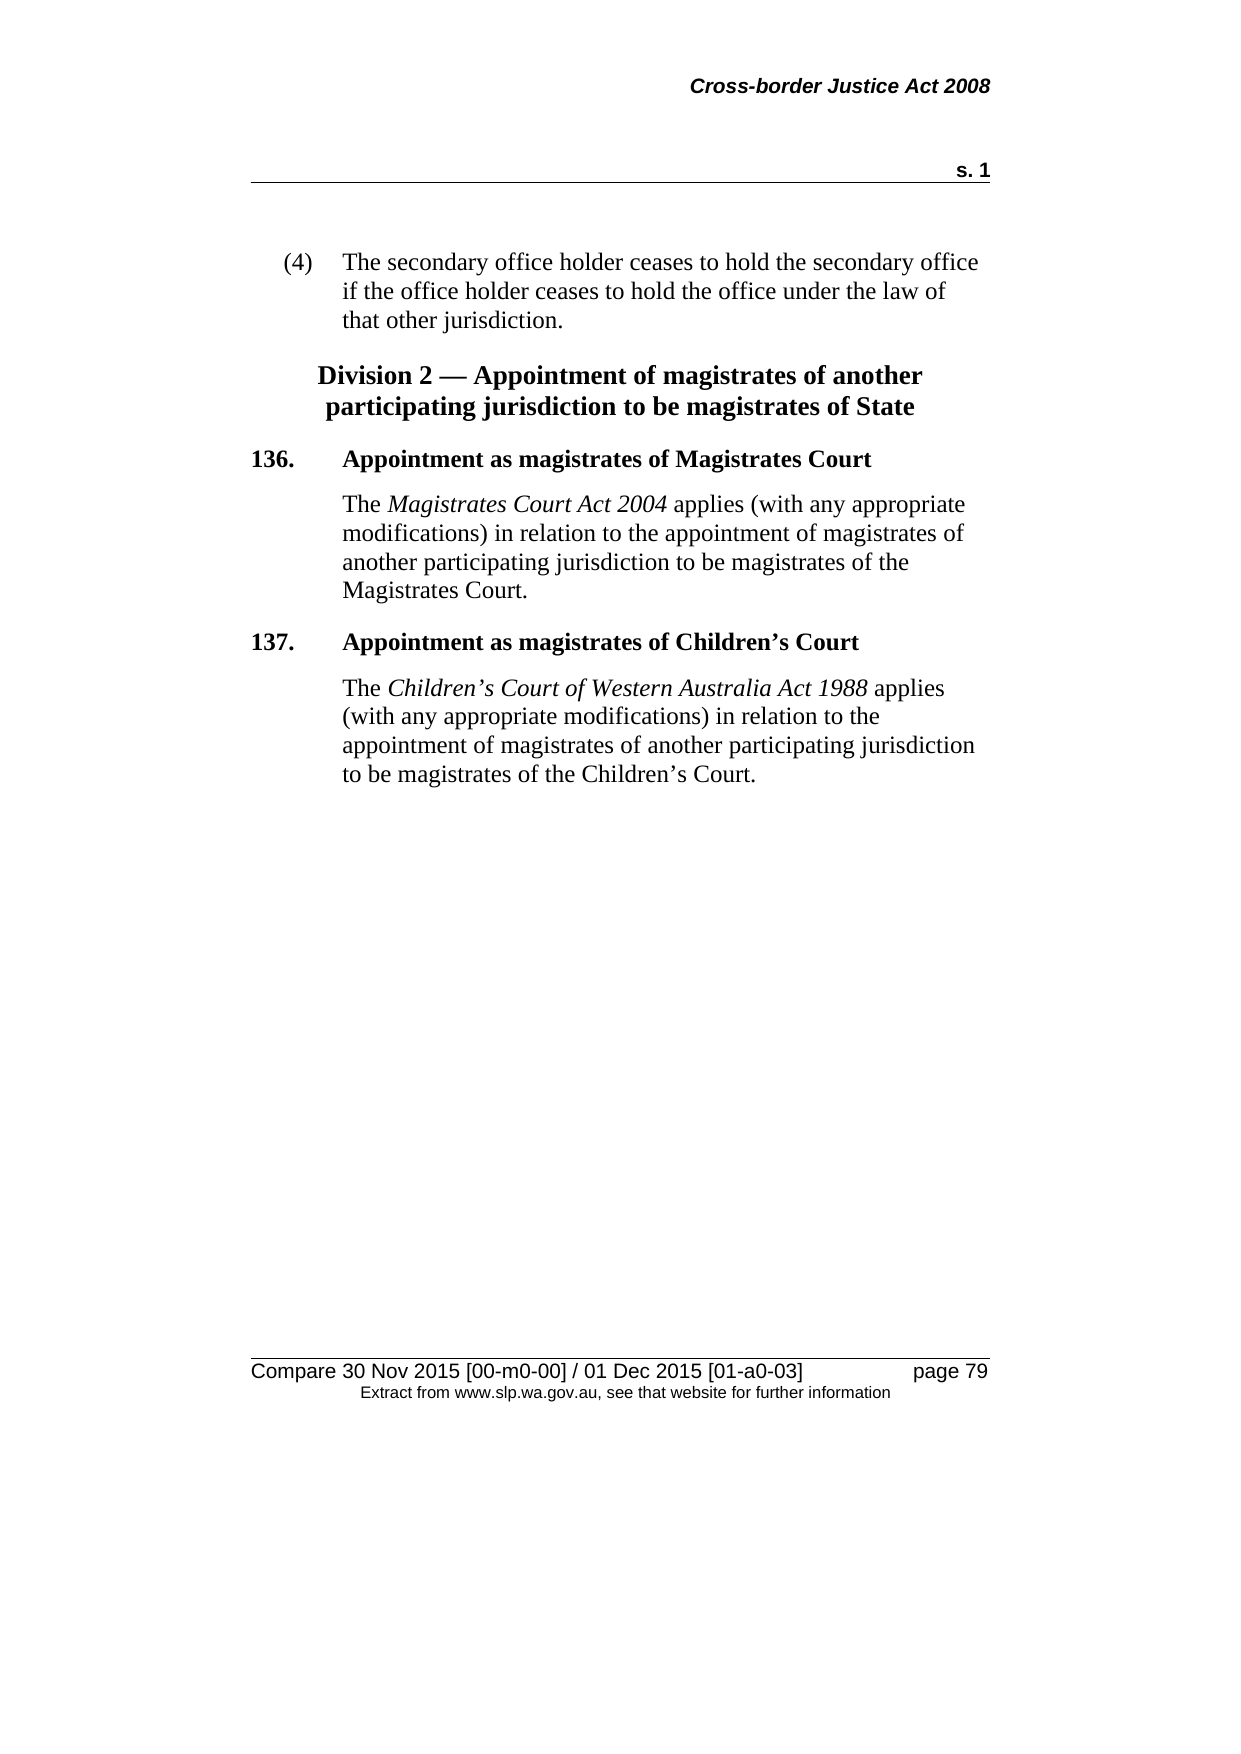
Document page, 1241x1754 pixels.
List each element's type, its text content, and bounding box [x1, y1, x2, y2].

text The Children’s Court of Western Australia Act 1988 applies (with any appropriate modifications) in relation to the appointment of magistrates of another participating jurisdiction to be magistrates of the Children’s Court. [251, 673, 990, 788]
text The Act 2004 applies (with any appropriate modifications) in relation to the appointment of magistrates of another participating jurisdiction to be magistrates of the . [251, 489, 990, 604]
subtitle Division 2 — Appointment of magistrates of another participating jurisdiction to be magistrates of State [251, 359, 990, 421]
text (4) The secondary office holder ceases to hold the secondary office if the office holder ceases to hold the office under the law of that other jurisdiction. [251, 247, 990, 334]
subtitle 137. Appointment as magistrates of Children’s Court [251, 627, 990, 656]
subtitle 136. Appointment as magistrates of [251, 444, 990, 473]
